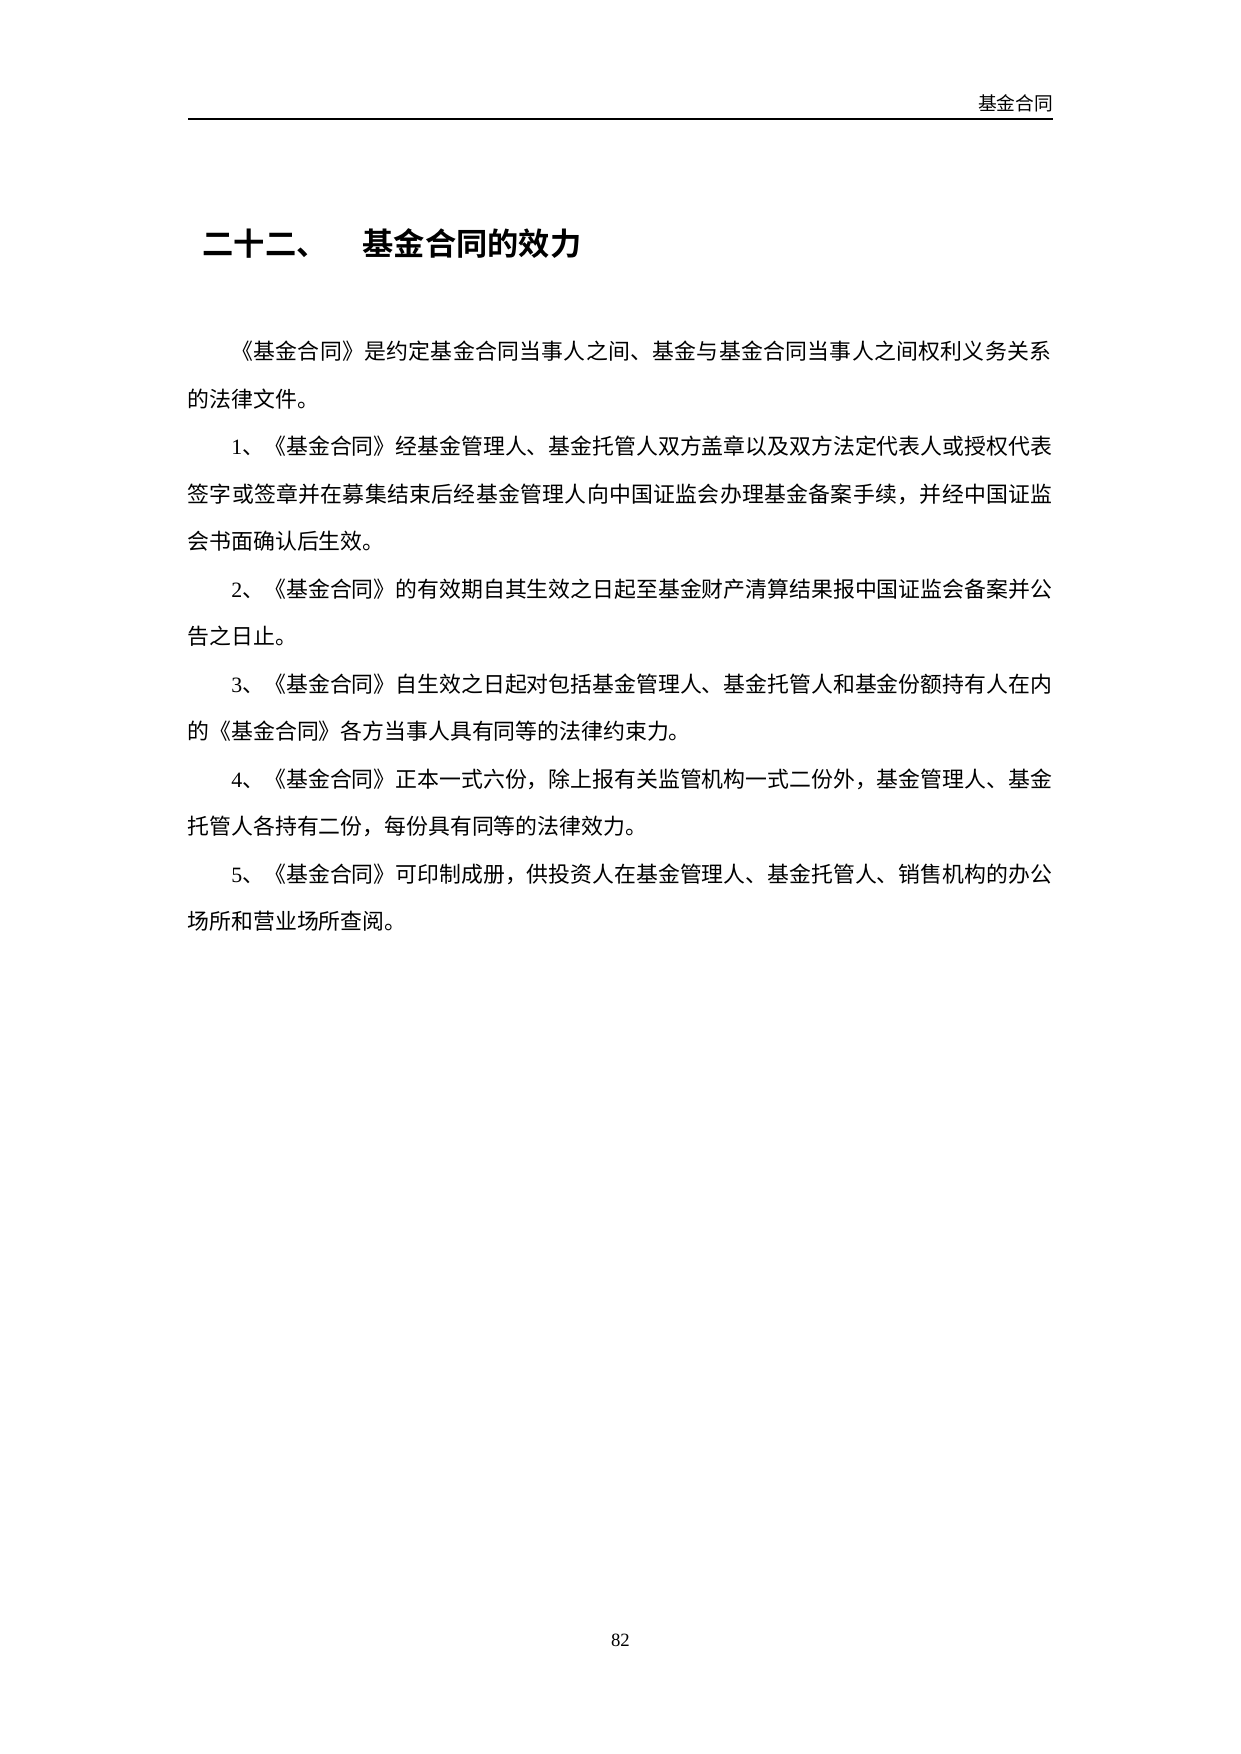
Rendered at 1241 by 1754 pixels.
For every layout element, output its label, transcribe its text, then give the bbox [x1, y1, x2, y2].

text 4、《基金合同》正本一式六份，除上报有关监管机构一式二份外，基金管理人、基金托管人各持有二份，每份具有同等的法律效力。 [187, 762, 1053, 841]
text 2、《基金合同》的有效期自其生效之日起至基金财产清算结果报中国证监会备案并公告之日止。 [187, 572, 1053, 651]
text 3、《基金合同》自生效之日起对包括基金管理人、基金托管人和基金份额持有人在内的《基金合同》各方当事人具有同等的法律约束力。 [187, 667, 1053, 746]
subtitle 基金合同的效力 [202, 209, 1053, 274]
text 5、《基金合同》可印制成册，供投资人在基金管理人、基金托管人、销售机构的办公场所和营业场所查阅。 [187, 857, 1053, 936]
text 《基金合同》是约定基金合同当事人之间、基金与基金合同当事人之间权利义务关系的法律文件。 [187, 334, 1053, 413]
text 1、《基金合同》经基金管理人、基金托管人双方盖章以及双方法定代表人或授权代表签字或签章并在募集结束后经基金管理人向中国证监会办理基金备案手续，并经中国证监会书面确认后生效。 [187, 429, 1053, 556]
